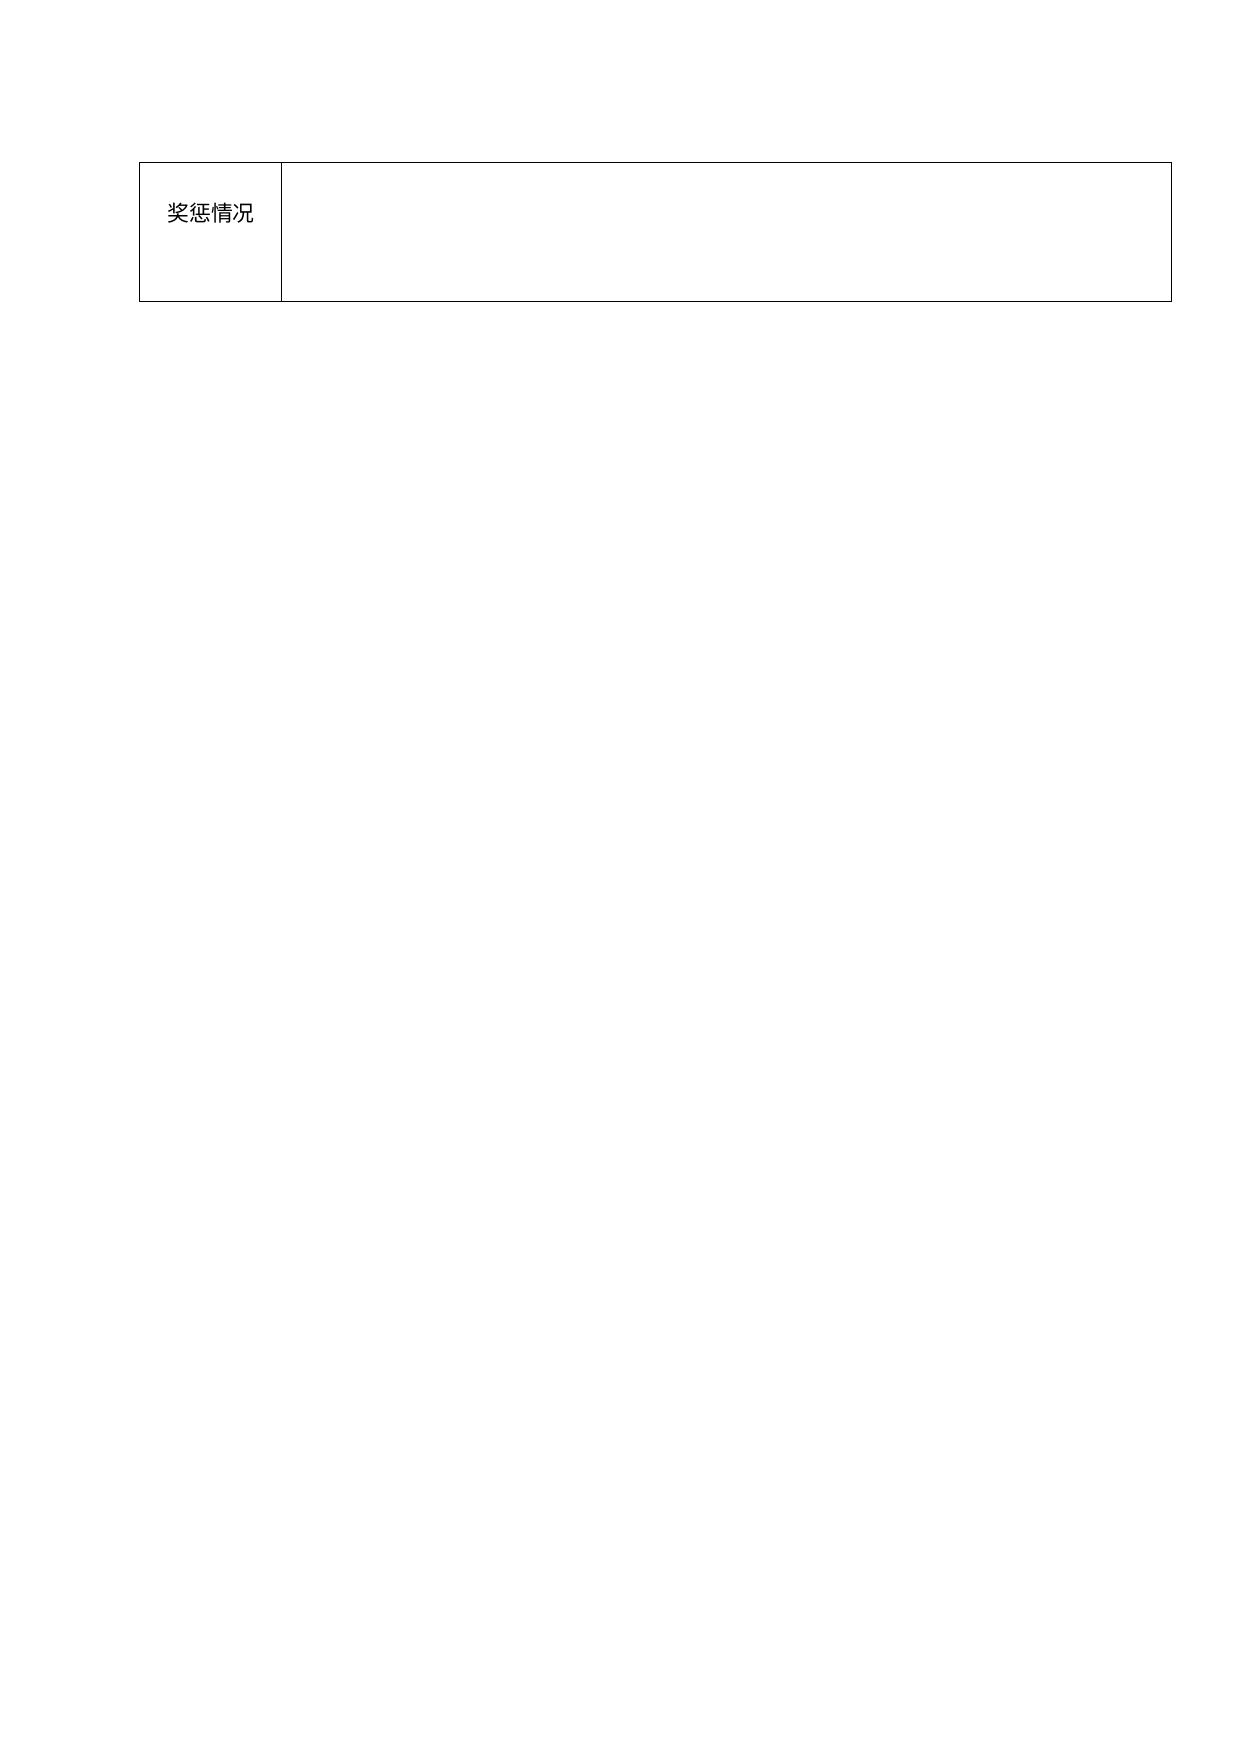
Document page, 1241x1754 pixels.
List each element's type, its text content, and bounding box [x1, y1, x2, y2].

table_cell [282, 163, 1171, 301]
table_cell 奖惩情况 [140, 163, 281, 301]
